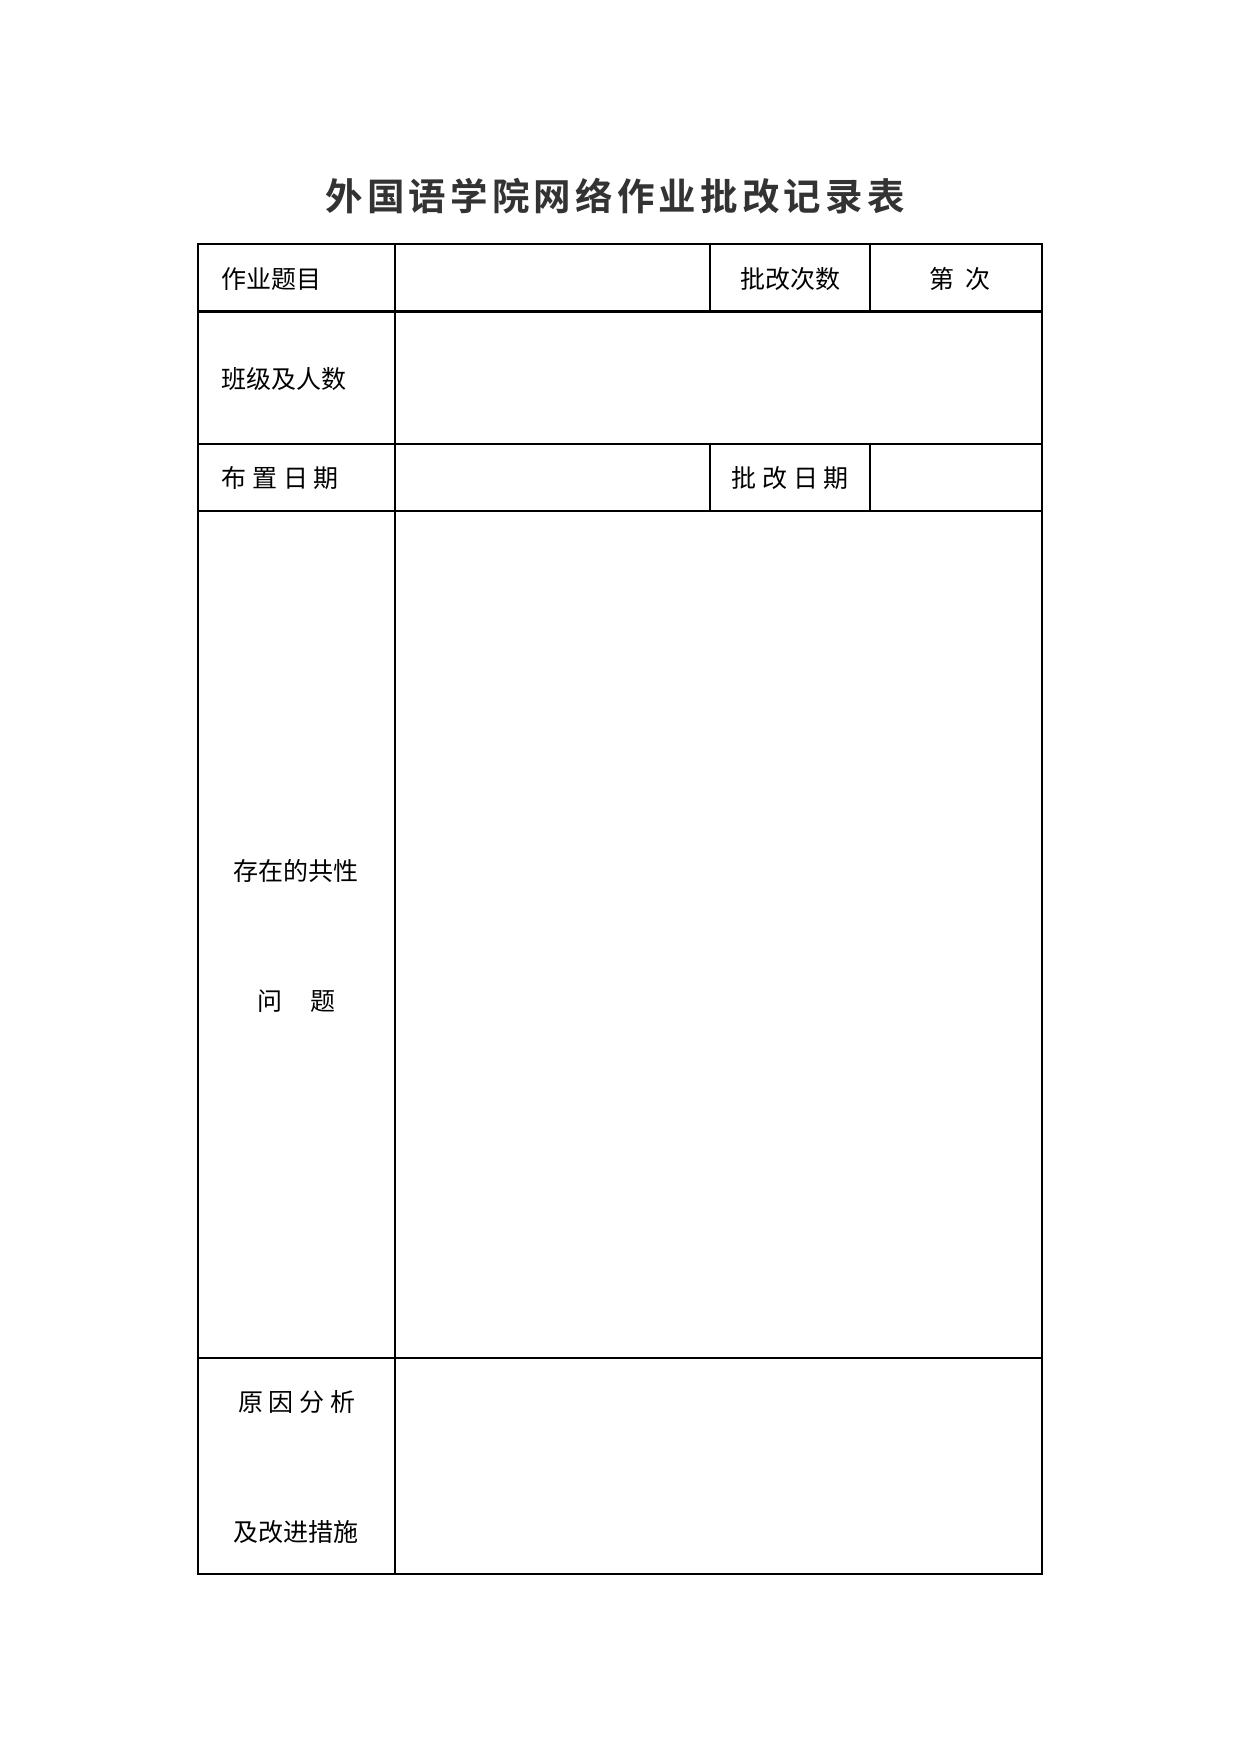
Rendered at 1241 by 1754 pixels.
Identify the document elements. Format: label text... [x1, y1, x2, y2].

text 外国语学院网络作业批改记录表 [187, 162, 1053, 227]
table_cell 布 置 日 期 [199, 445, 394, 509]
table_cell [396, 445, 709, 509]
table_header 第 次 [871, 245, 1041, 310]
table_cell [396, 1359, 1041, 1572]
table_header 作业题目 [199, 245, 394, 310]
table_cell 班级及人数 [199, 313, 394, 442]
table_cell 存在的共性 问 题 [199, 512, 394, 1357]
table_cell 批 改 日 期 [711, 445, 869, 509]
table_header [396, 245, 709, 310]
table_cell [396, 512, 1041, 1357]
table_cell 原 因 分 析 及改进措施 [199, 1359, 394, 1572]
table_cell [871, 445, 1041, 509]
table_cell [396, 313, 1041, 442]
table_header 批改次数 [711, 245, 869, 310]
